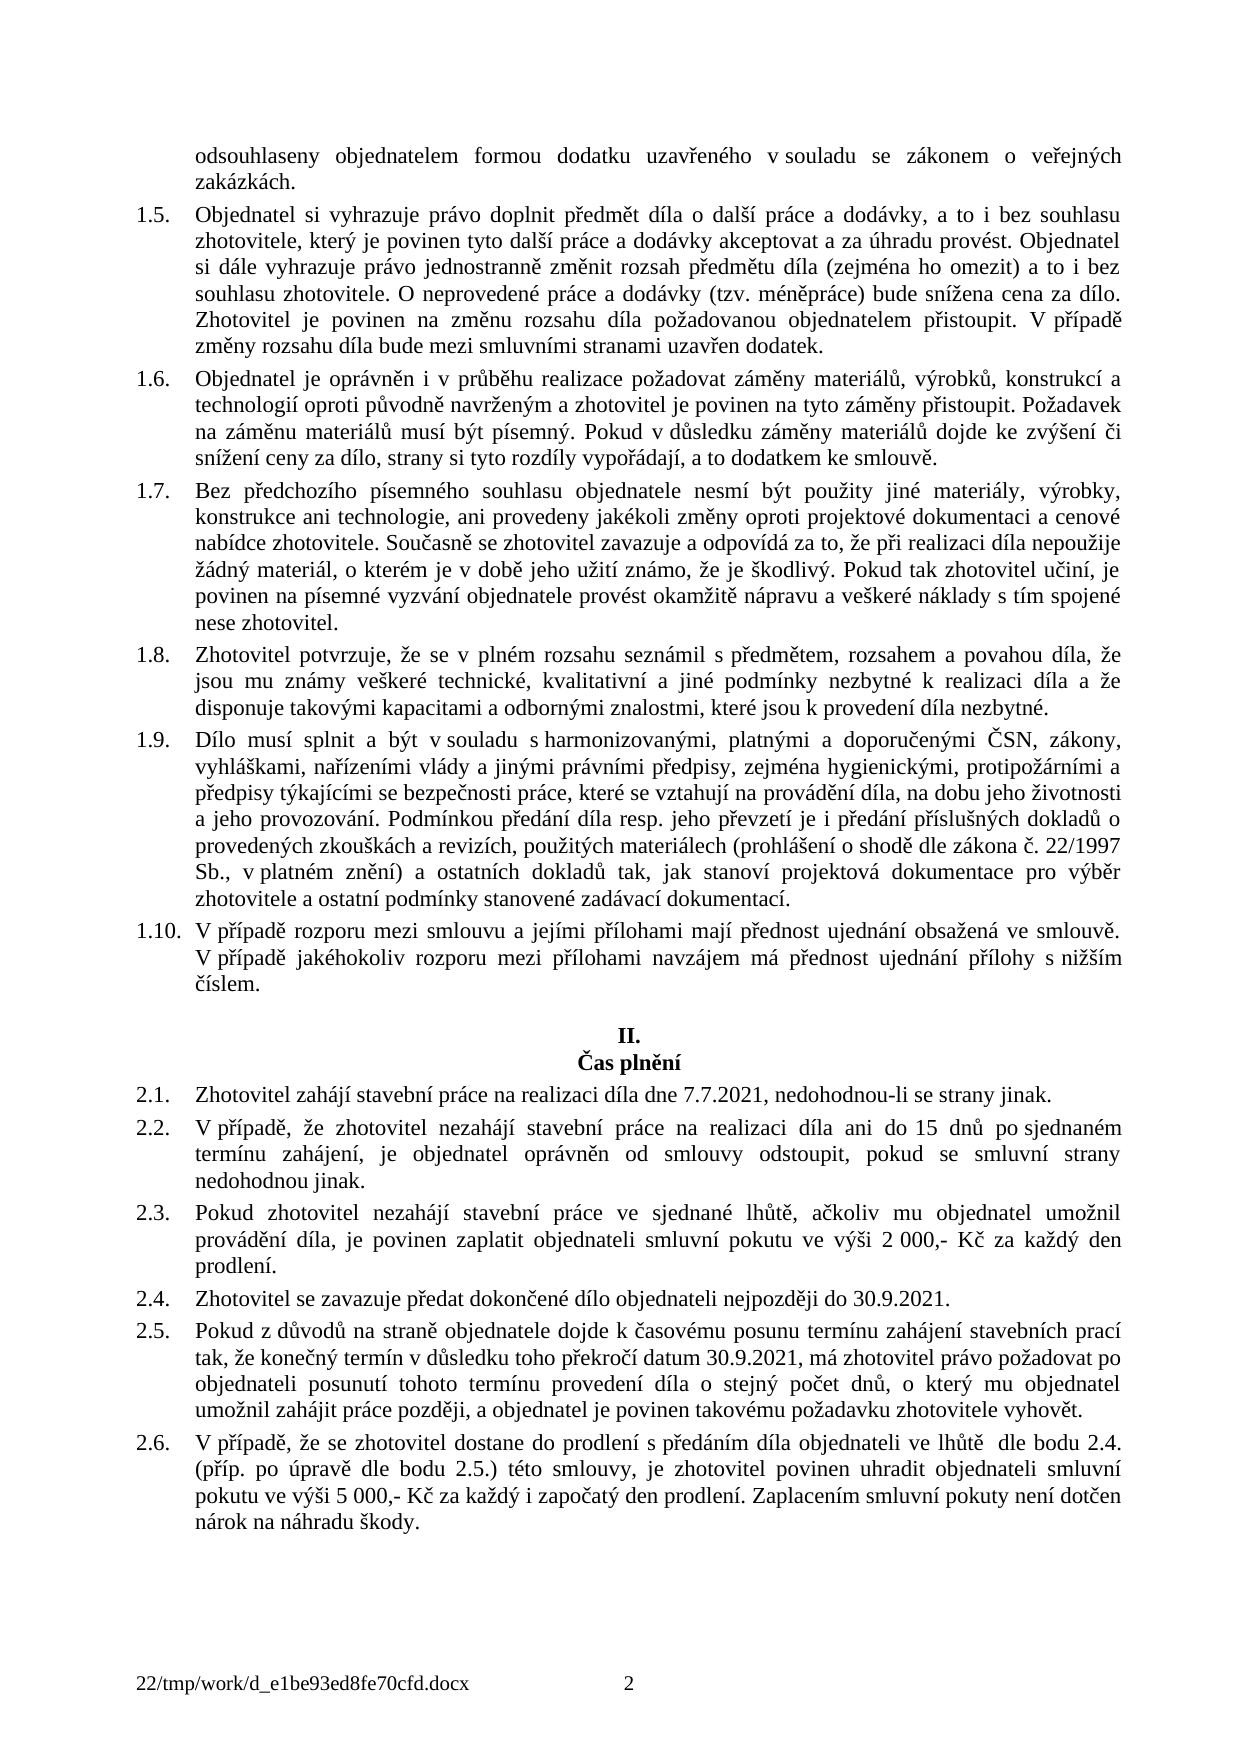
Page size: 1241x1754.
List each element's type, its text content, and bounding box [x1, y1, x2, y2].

text Čas plnění [136, 1049, 1122, 1075]
list Pokud zhotovitel nezahájí stavební práce ve sjednané lhůtě, ačkoliv mu objednatel umožnil provádění díla, je povinen zaplatit objednateli smluvní pokutu ve výši 2 000,- Kč za každý den prodlení. [136, 1199, 1122, 1278]
list V případě, že se zhotovitel dostane do prodlení s předáním díla objednateli ve lhůtě dle bodu 2.4. (příp. po úpravě dle bodu 2.5.) této smlouvy, je zhotovitel povinen uhradit objednateli smluvní pokutu ve výši 5 000,- Kč za každý i započatý den prodlení. Zaplacením smluvní pokuty není dotčen nárok na náhradu škody. [136, 1429, 1122, 1534]
text II. [136, 1023, 1122, 1049]
list Zhotovitel potvrzuje, že se v plném rozsahu seznámil s předmětem, rozsahem a povahou díla, že jsou mu známy veškeré technické, kvalitativní a jiné podmínky nezbytné k realizaci díla a že disponuje takovými kapacitami a odbornými znalostmi, které jsou k provedení díla nezbytné. [136, 641, 1122, 720]
list Bez předchozího písemného souhlasu objednatele nesmí být použity jiné materiály, výrobky, konstrukce ani technologie, ani provedeny jakékoli změny oproti projektové dokumentaci a cenové nabídce zhotovitele. Současně se zhotovitel zavazuje a odpovídá za to, že při realizaci díla nepoužije žádný materiál, o kterém je v době jeho užití známo, že je škodlivý. Pokud tak zhotovitel učiní, je povinen na písemné vyzvání objednatele provést okamžitě nápravu a veškeré náklady s tím spojené nese zhotovitel. [136, 477, 1122, 635]
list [136, 142, 1122, 194]
list Zhotovitel zahájí stavební práce na realizaci díla dne 7.7.2021, nedohodnou-li se strany jinak. [136, 1082, 1122, 1108]
list Zhotovitel se zavazuje předat dokončené dílo objednateli nejpozději do 30.9.2021. [136, 1285, 1122, 1311]
list Dílo musí splnit a být v souladu s harmonizovanými, platnými a doporučenými ČSN, zákony, vyhláškami, nařízeními vlády a jinými právními předpisy, zejména hygienickými, protipožárními a předpisy týkajícími se bezpečnosti práce, které se vztahují na provádění díla, na dobu jeho životnosti a jeho provozování. Podmínkou předání díla resp. jeho převzetí je i předání příslušných dokladů o provedených zkouškách a revizích, použitých materiálech (prohlášení o shodě dle zákona č. 22/1997 Sb., v platném znění) a ostatních dokladů tak, jak stanoví projektová dokumentace pro výběr zhotovitele a ostatní podmínky stanovené zadávací dokumentací. [136, 726, 1122, 911]
list V případě, že zhotovitel nezahájí stavební práce na realizaci díla ani do 15 dnů po sjednaném termínu zahájení, je objednatel oprávněn od smlouvy odstoupit, pokud se smluvní strany nedohodnou jinak. [136, 1114, 1122, 1193]
list V případě rozporu mezi smlouvu a jejími přílohami mají přednost ujednání obsažená ve smlouvě. V případě jakéhokoliv rozporu mezi přílohami navzájem má přednost ujednání přílohy s nižším číslem. [136, 917, 1122, 996]
list Objednatel si vyhrazuje právo doplnit předmět díla o další práce a dodávky, a to i bez souhlasu zhotovitele, který je povinen tyto další práce a dodávky akceptovat a za úhradu provést. Objednatel si dále vyhrazuje právo jednostranně změnit rozsah předmětu díla (zejména ho omezit) a to i bez souhlasu zhotovitele. O neprovedené práce a dodávky (tzv. méněpráce) bude snížena cena za dílo. Zhotovitel je povinen na změnu rozsahu díla požadovanou objednatelem přistoupit. V případě změny rozsahu díla bude mezi smluvními stranami uzavřen dodatek. [136, 201, 1122, 359]
list Pokud z důvodů na straně objednatele dojde k časovému posunu termínu zahájení stavebních prací tak, že konečný termín v důsledku toho překročí datum 30.9.2021, má zhotovitel právo požadovat po objednateli posunutí tohoto termínu provedení díla o stejný počet dnů, o který mu objednatel umožnil zahájit práce později, a objednatel je povinen takovému požadavku zhotovitele vyhovět. [136, 1317, 1122, 1423]
list Objednatel je oprávněn i v průběhu realizace požadovat záměny materiálů, výrobků, konstrukcí a technologií oproti původně navrženým a zhotovitel je povinen na tyto záměny přistoupit. Požadavek na záměnu materiálů musí být písemný. Pokud v důsledku záměny materiálů dojde ke zvýšení či snížení ceny za dílo, strany si tyto rozdíly vypořádají, a to dodatkem ke smlouvě. [136, 365, 1122, 471]
